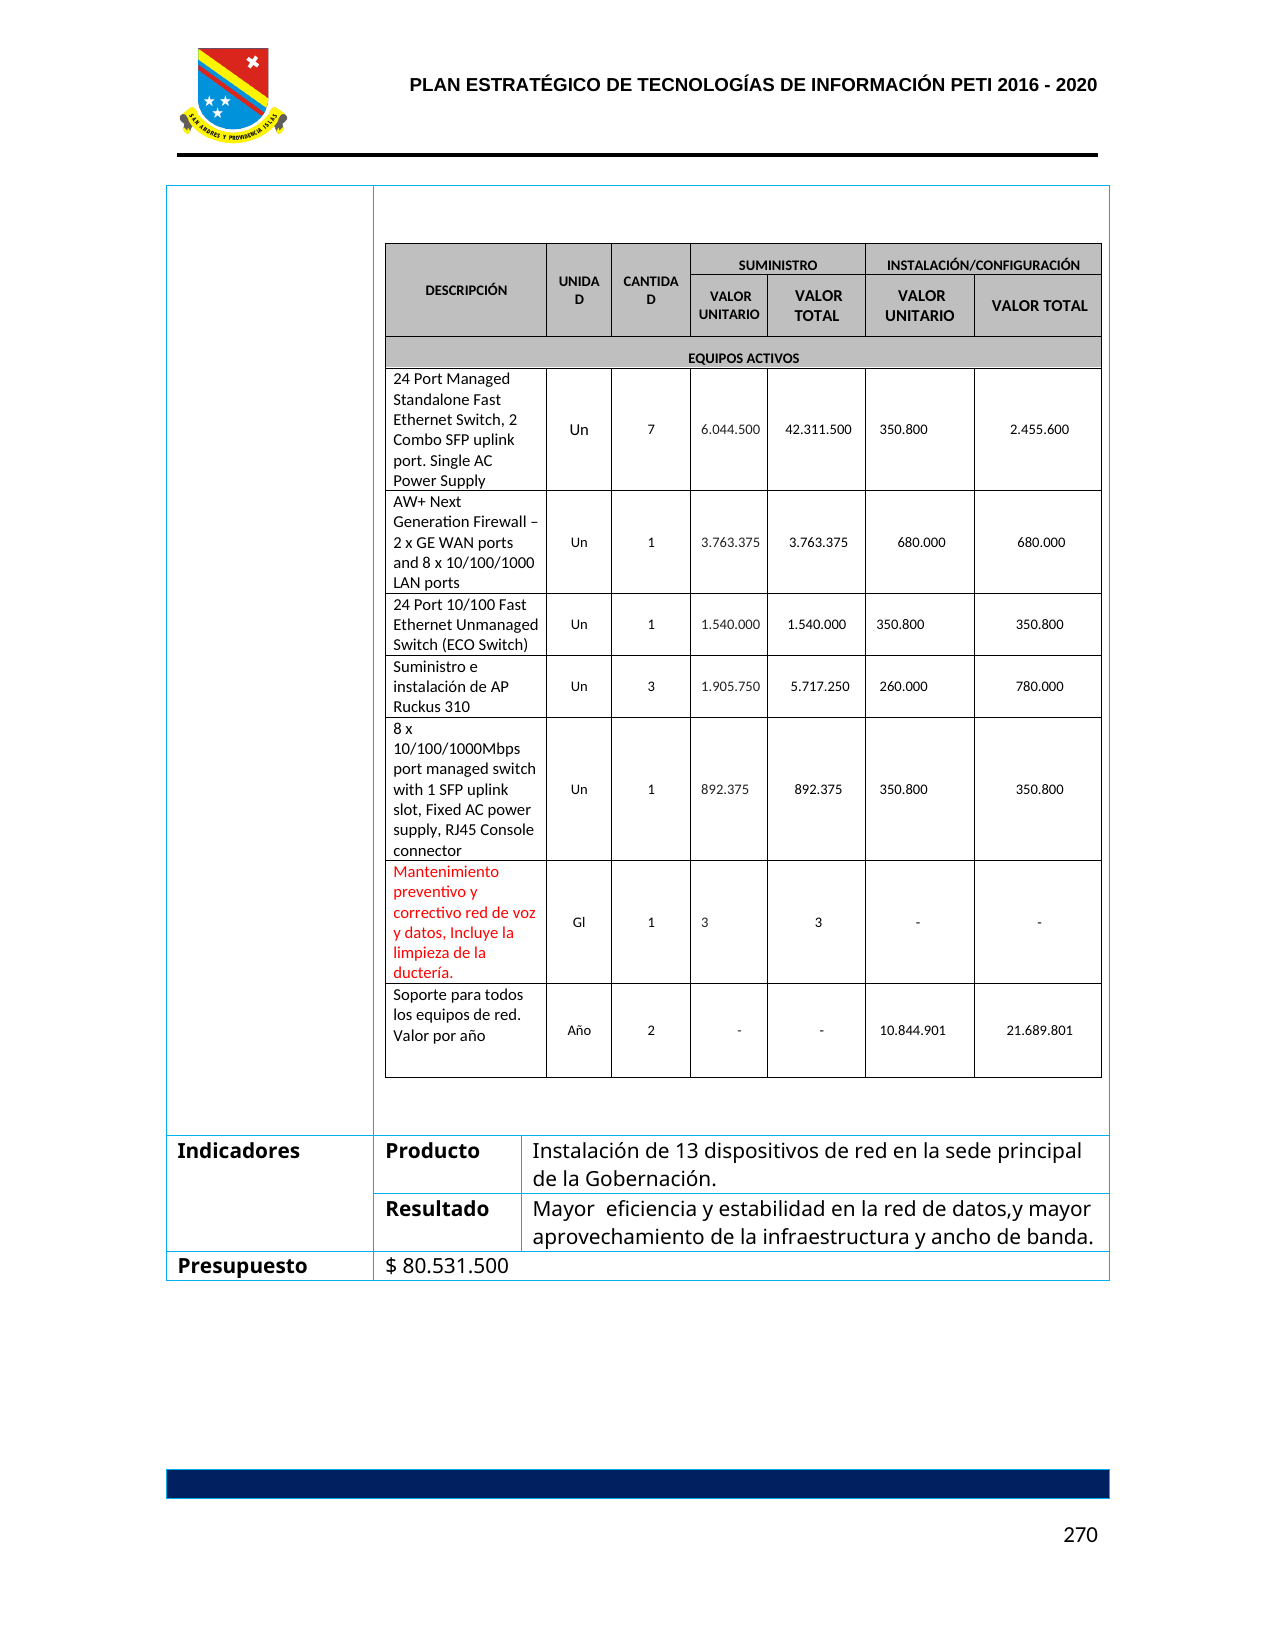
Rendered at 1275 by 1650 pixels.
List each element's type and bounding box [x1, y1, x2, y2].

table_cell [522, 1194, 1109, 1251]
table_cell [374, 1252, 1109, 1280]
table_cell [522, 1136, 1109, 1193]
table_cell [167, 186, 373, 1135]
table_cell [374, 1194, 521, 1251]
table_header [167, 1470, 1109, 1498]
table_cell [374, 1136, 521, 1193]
picture [179, 48, 288, 144]
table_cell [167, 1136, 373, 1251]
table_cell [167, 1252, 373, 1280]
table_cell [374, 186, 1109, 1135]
